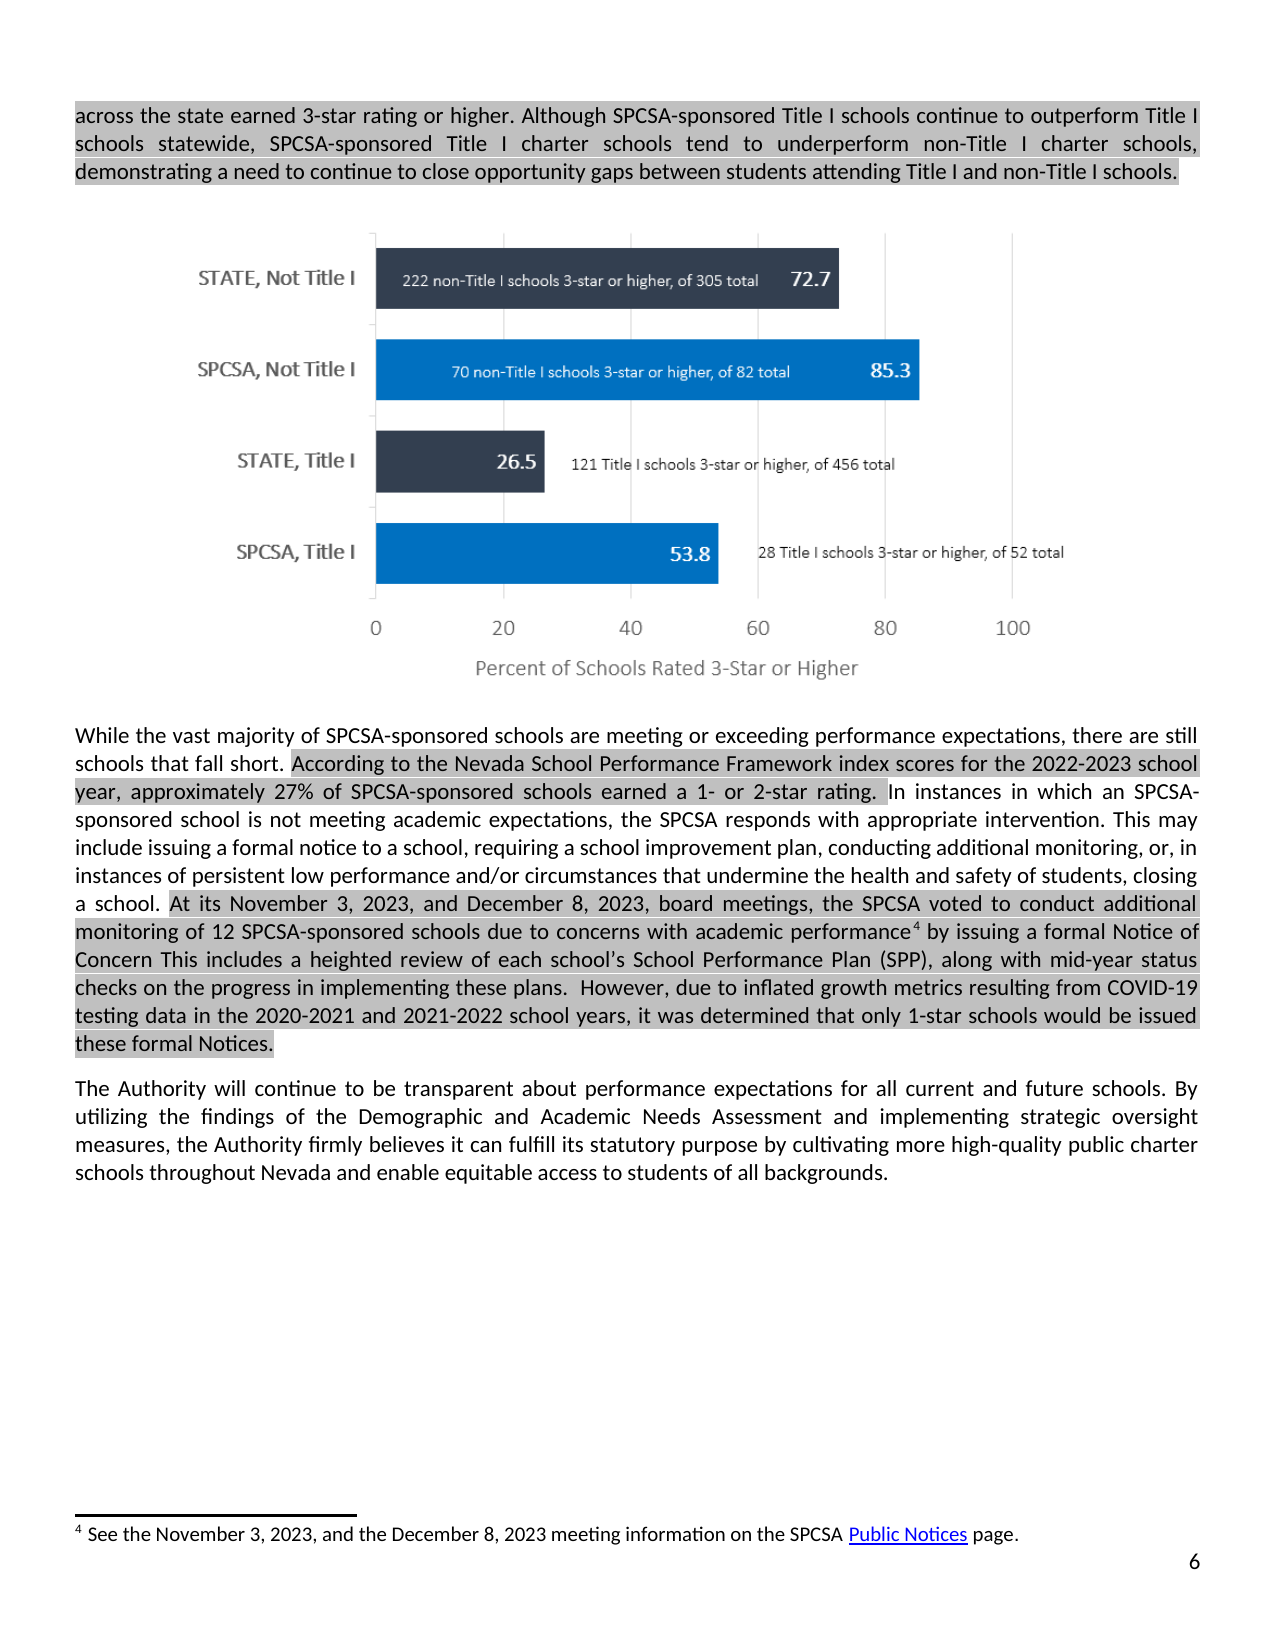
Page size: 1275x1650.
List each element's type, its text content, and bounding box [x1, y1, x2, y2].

text While the vast majority of SPCSA-sponsored schools are meeting or exceeding performance expectations, there are still schools that fall short. According to the Nevada School Performance Framework index scores for the 2022-2023 school year, approximately 27% of SPCSA-sponsored schools earned a 1- or 2-star rating. In instances in which an SPCSA-sponsored school is not meeting academic expectations, the SPCSA responds with appropriate intervention. This may include issuing a formal notice to a school, requiring a school improvement plan, conducting additional monitoring, or, in instances of persistent low performance and/or circumstances that undermine the health and safety of students, closing a school. At its November 3, 2023, and December 8, 2023, board meetings, the SPCSA voted to conduct additional monitoring of 12 SPCSA-sponsored schools due to concerns with academic performance by issuing a formal Notice of Concern This includes a heighted review of each school’s School Performance Plan (SPP), along with mid-year status checks on the progress in implementing these plans. However, due to inflated growth metrics resulting from COVID-19 testing data in the 2020-2021 and 2021-2022 school years, it was determined that only 1-star schools would be issued these formal Notices. [75, 721, 1200, 918]
picture [172, 210, 1114, 697]
text The Authority will continue to be transparent about performance expectations for all current and future schools. By utilizing the findings of the Demographic and Academic Needs Assessment and implementing strategic oversight measures, the Authority firmly believes it can fulfill its statutory purpose by cultivating more high-quality public charter schools throughout Nevada and enable equitable access to students of all backgrounds. [75, 1074, 1200, 1186]
